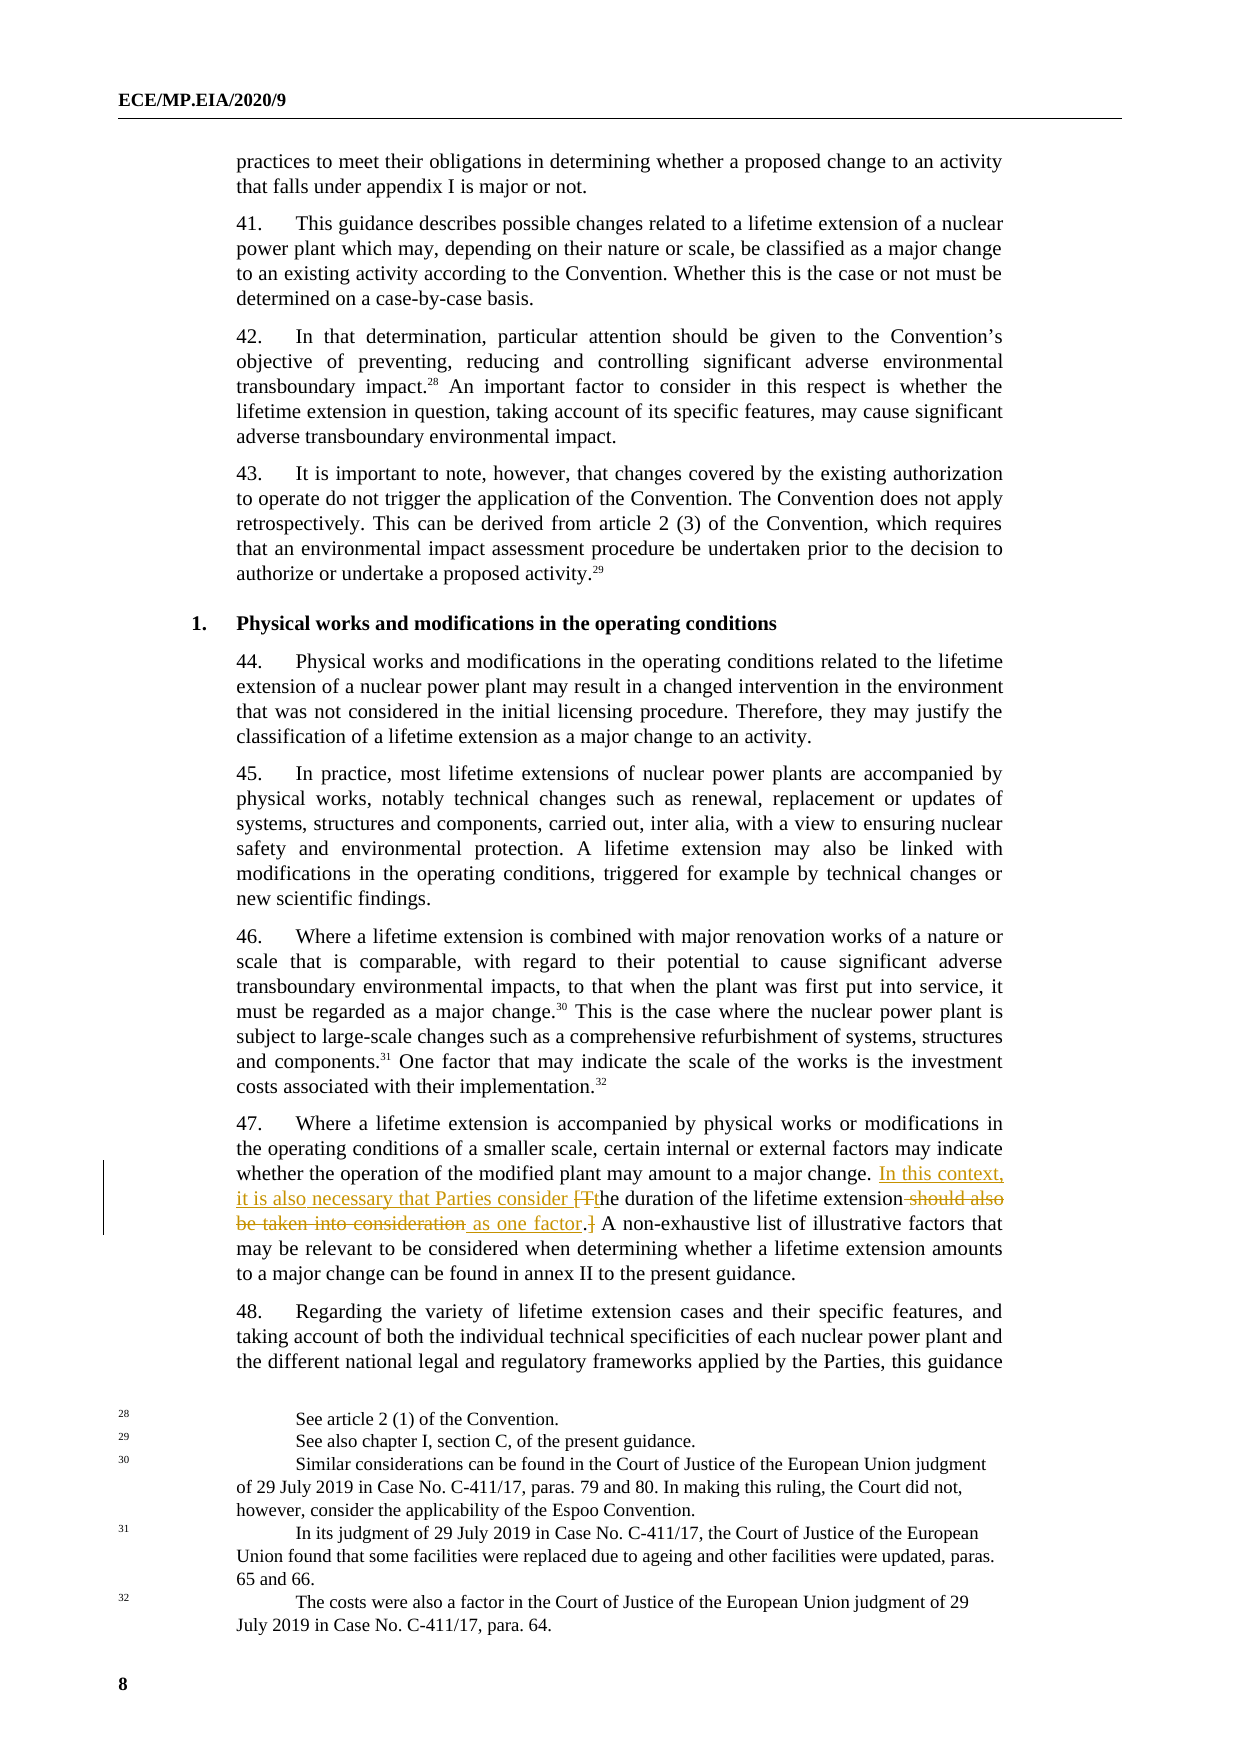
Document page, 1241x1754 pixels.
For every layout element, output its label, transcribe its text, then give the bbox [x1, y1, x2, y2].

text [236, 1298, 1004, 1373]
text 43. It is important to note, however, that changes covered by the existing authorization to operate do not trigger the application of the Convention. The Convention does not apply retrospectively. This can be derived from article 2 (3) of the Convention, which requires that an environmental impact assessment procedure be undertaken prior to the decision to authorize or undertake a proposed activity. [236, 460, 1004, 585]
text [236, 148, 1004, 198]
text 46. Where a lifetime extension is combined with major renovation works of a nature or scale that is comparable, with regard to their potential to cause significant adverse transboundary environmental impacts, to that when the plant was first put into service, it must be regarded as a major change. This is the case where the nuclear power plant is subject to large-scale changes such as a comprehensive refurbishment of systems, structures and components. One factor that may indicate the scale of the works is the investment costs associated with their implementation. [236, 923, 1004, 1098]
text 42. In that determination, particular attention should be given to the Convention’s objective of preventing, reducing and controlling significant adverse environmental transboundary impact. An important factor to consider in this respect is whether the lifetime extension in question, taking account of its specific features, may cause significant adverse transboundary environmental impact. [236, 323, 1004, 448]
text 45. In practice, most lifetime extensions of nuclear power plants are accompanied by physical works, notably technical changes such as renewal, replacement or updates of systems, structures and components, carried out, inter alia, with a view to ensuring nuclear safety and environmental protection. A lifetime extension may also be linked with modifications in the operating conditions, triggered for example by technical changes or new scientific findings. [236, 760, 1004, 910]
text 47. Where a lifetime extension is accompanied by physical works or modifications in the operating conditions of a smaller scale, certain internal or external factors may indicate whether the operation of the modified plant may amount to a major change. he duration of the lifetime extension. A non-exhaustive list of illustrative factors that may be relevant to be considered when determining whether a lifetime extension amounts to a major change can be found in annex II to the present guidance. [236, 1110, 1004, 1285]
text 41. This guidance describes possible changes related to a lifetime extension of a nuclear power plant which may, depending on their nature or scale, be classified as a major change to an existing activity according to the Convention. Whether this is the case or not must be determined on a case-by-case basis. [236, 210, 1004, 310]
text 1. Physical works and modifications in the operating conditions [118, 610, 1004, 635]
text 44. Physical works and modifications in the operating conditions related to the lifetime extension of a nuclear power plant may result in a changed intervention in the environment that was not considered in the initial licensing procedure. Therefore, they may justify the classification of a lifetime extension as a major change to an activity. [236, 648, 1004, 748]
